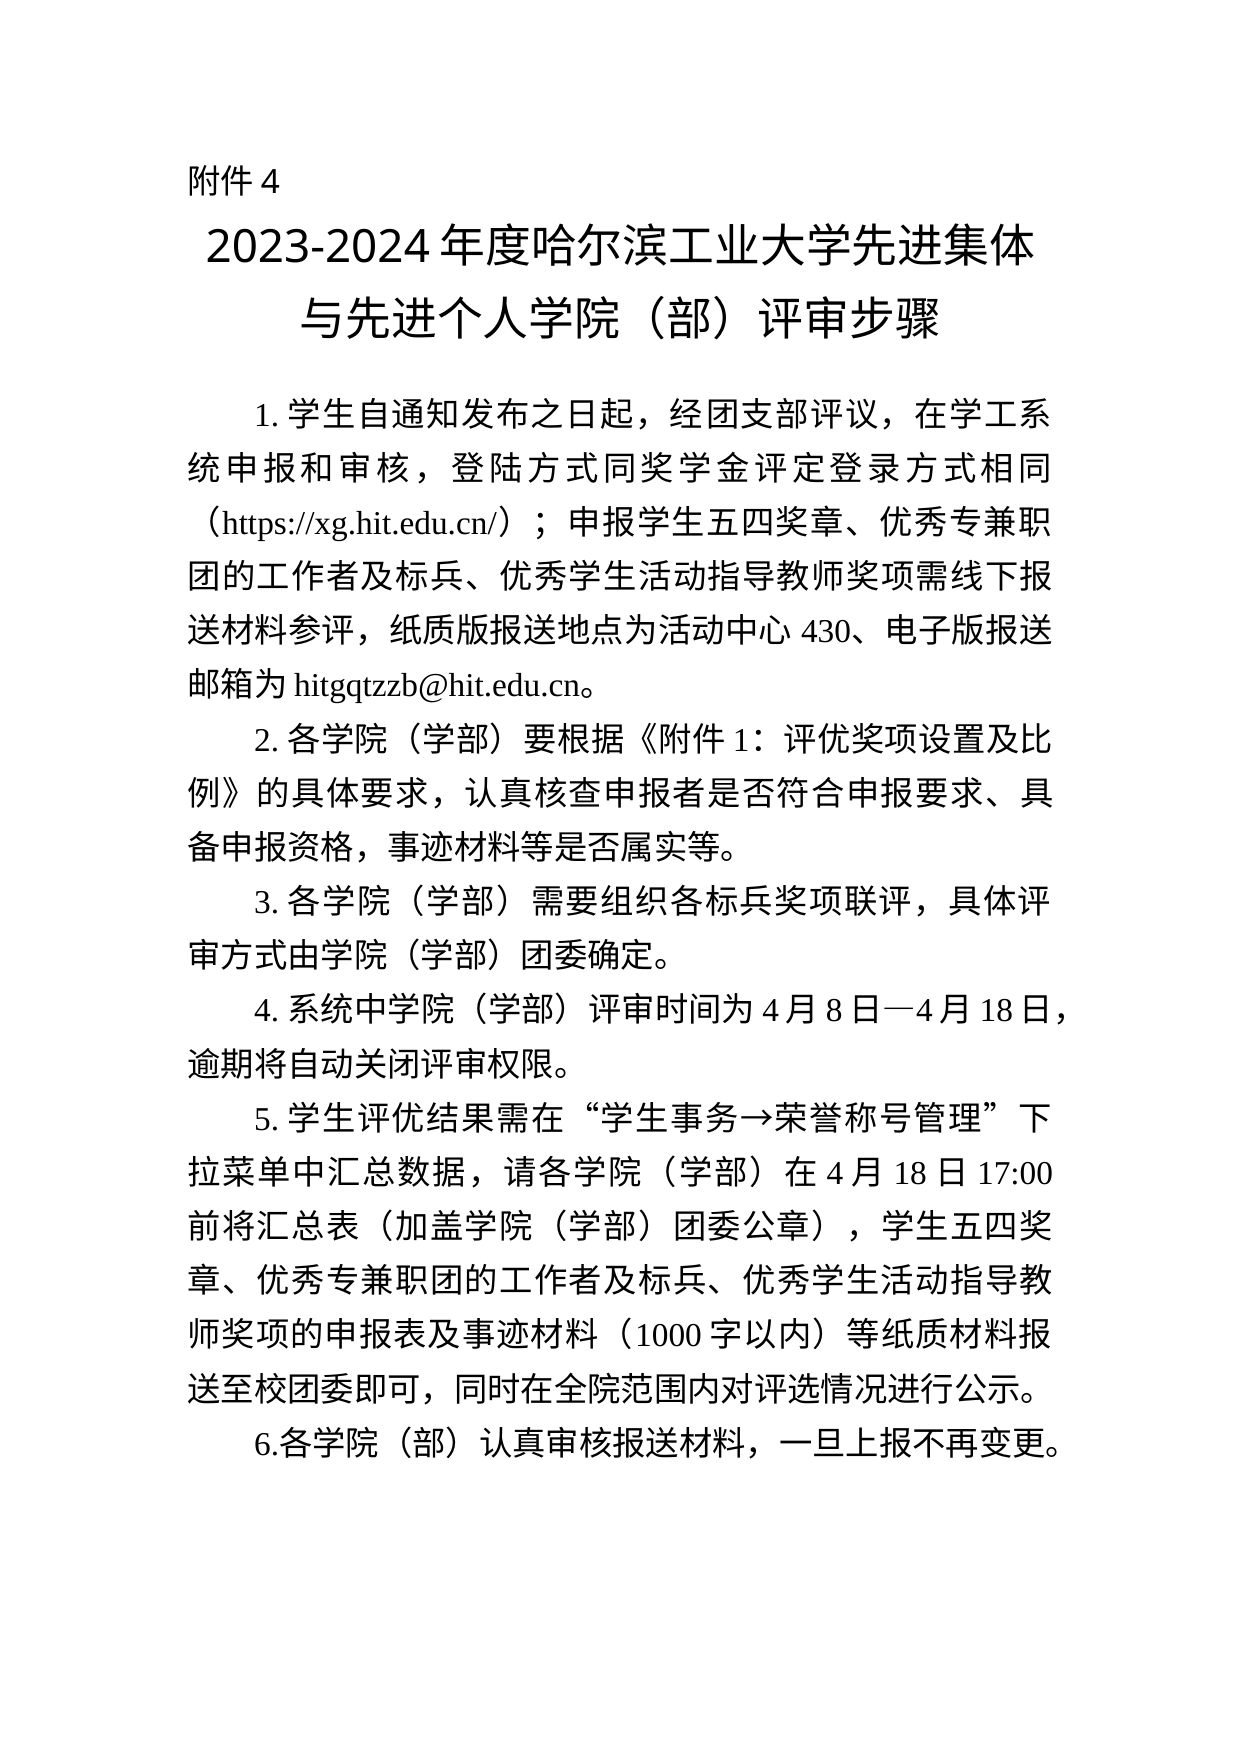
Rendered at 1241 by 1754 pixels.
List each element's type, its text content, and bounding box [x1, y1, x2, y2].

list 系统中学院（学部）评审时间为4月8日—4月18日，逾期将自动关闭评审权限。 [187, 978, 1053, 1087]
list 各学院（学部）要根据《附件1：评优奖项设置及比例》的具体要求，认真核查申报者是否符合申报要求、具备申报资格，事迹材料等是否属实等。 [187, 708, 1053, 870]
text 2023-2024年度哈尔滨工业大学先进集体与先进个人学院（部）评审步骤 [187, 204, 1053, 350]
list 学生自通知发布之日起，经团支部评议，在学工系统申报和审核，登陆方式同奖学金评定登录方式相同（https://xg.hit.edu.cn/）；申报学生五四奖章、优秀专兼职团的工作者及标兵、优秀学生活动指导教师奖项需线下报送材料参评，纸质版报送地点为活动中心430、电子版报送邮箱为hitgqtzzb@hit.edu.cn。 [187, 383, 1053, 708]
list 各学院（学部）需要组织各标兵奖项联评，具体评审方式由学院（学部）团委确定。 [187, 870, 1053, 978]
text 6.各学院（部）认真审核报送材料，一旦上报不再变更。 [187, 1412, 1053, 1466]
text 附件4 [187, 150, 1053, 204]
list 学生评优结果需在“学生事务→荣誉称号管理”下拉菜单中汇总数据，请各学院（学部）在4月18日17:00前将汇总表（加盖学院（学部）团委公章），学生五四奖章、优秀专兼职团的工作者及标兵、优秀学生活动指导教师奖项的申报表及事迹材料（1000字以内）等纸质材料报送至校团委即可，同时在全院范围内对评选情况进行公示。 [187, 1087, 1053, 1412]
